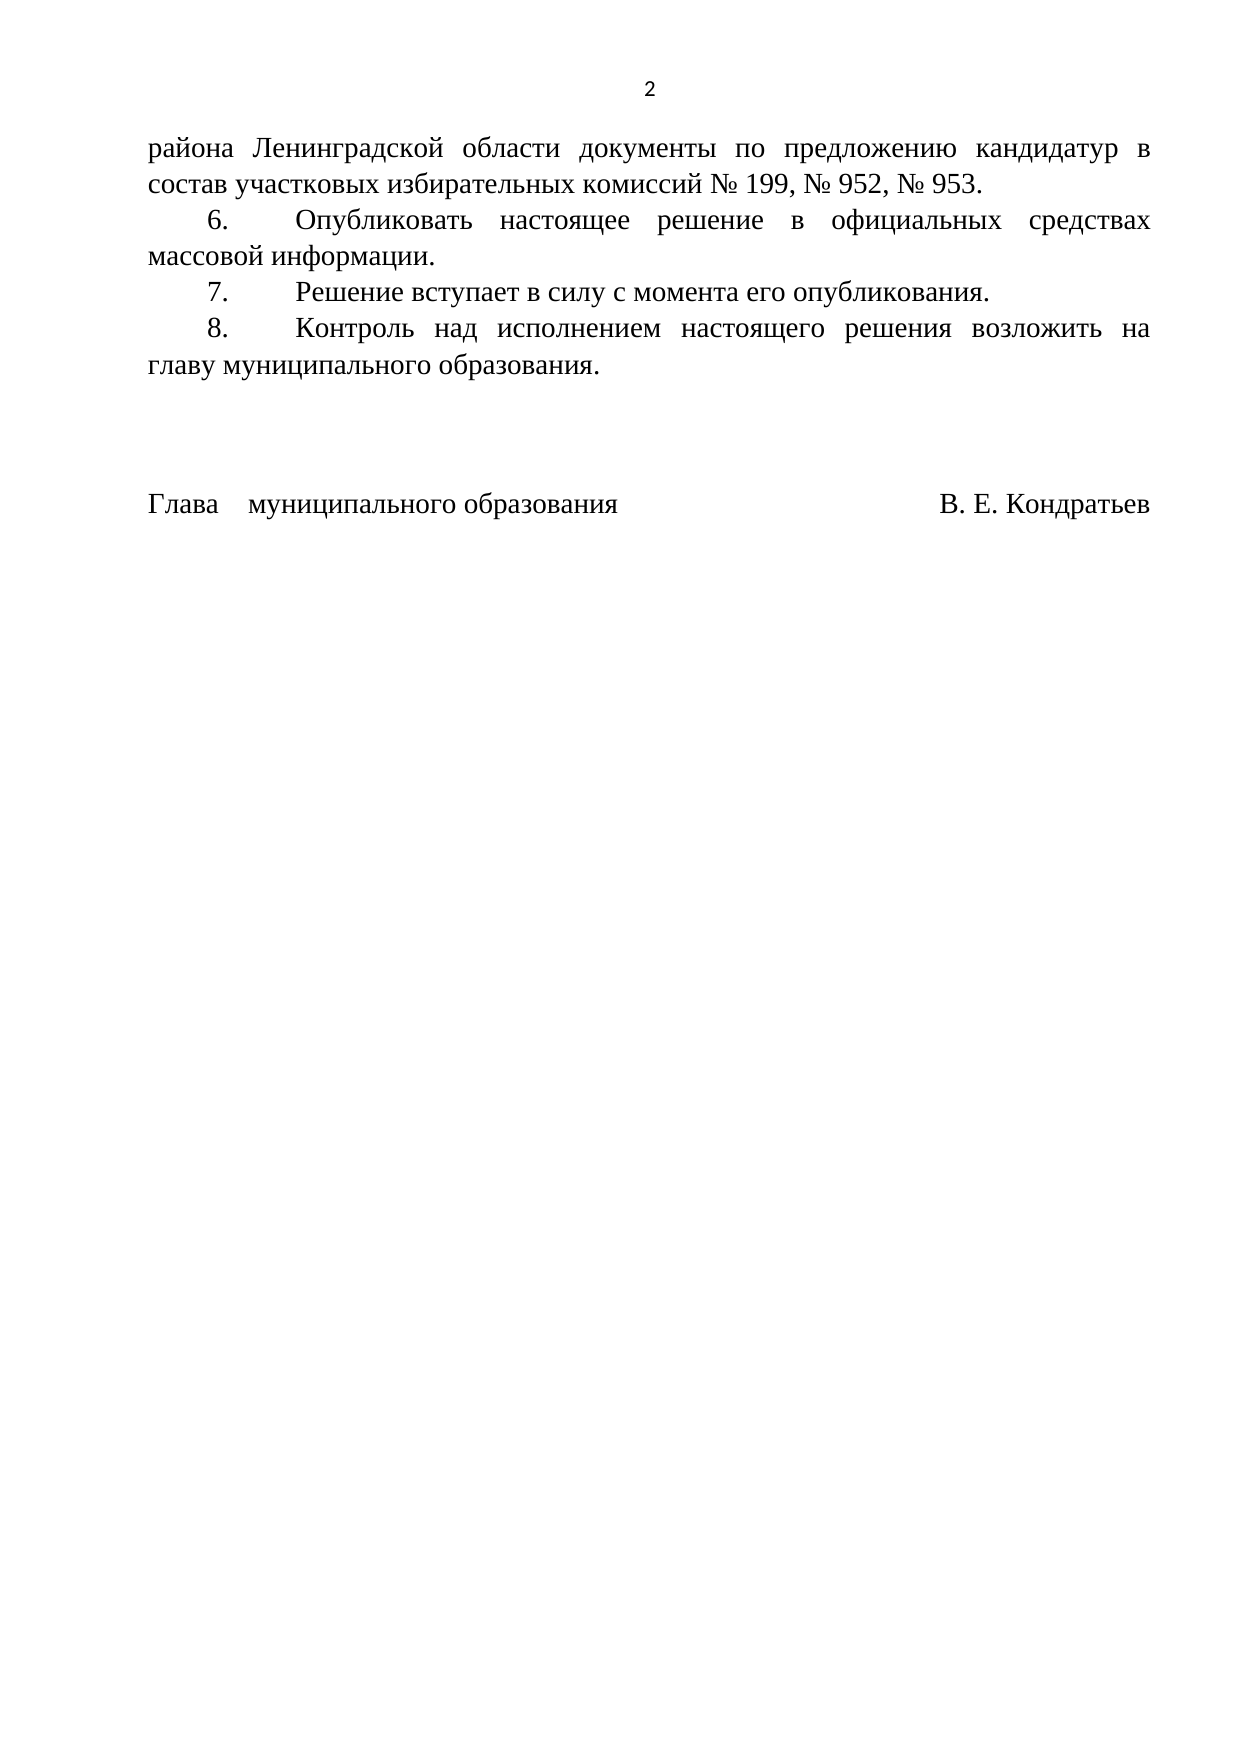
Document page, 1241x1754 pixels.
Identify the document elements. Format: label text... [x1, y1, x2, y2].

list Решение вступает в силу с момента его опубликования. [148, 274, 1152, 308]
list Контроль над исполнением настоящего решения возложить на главу муниципального образования. [148, 311, 1152, 380]
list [148, 163, 1152, 199]
list Опубликовать настоящее решение в официальных средствах массовой информации. [148, 202, 1152, 272]
text Глава муниципального образования В. Е. Кондратьев [148, 486, 1152, 519]
